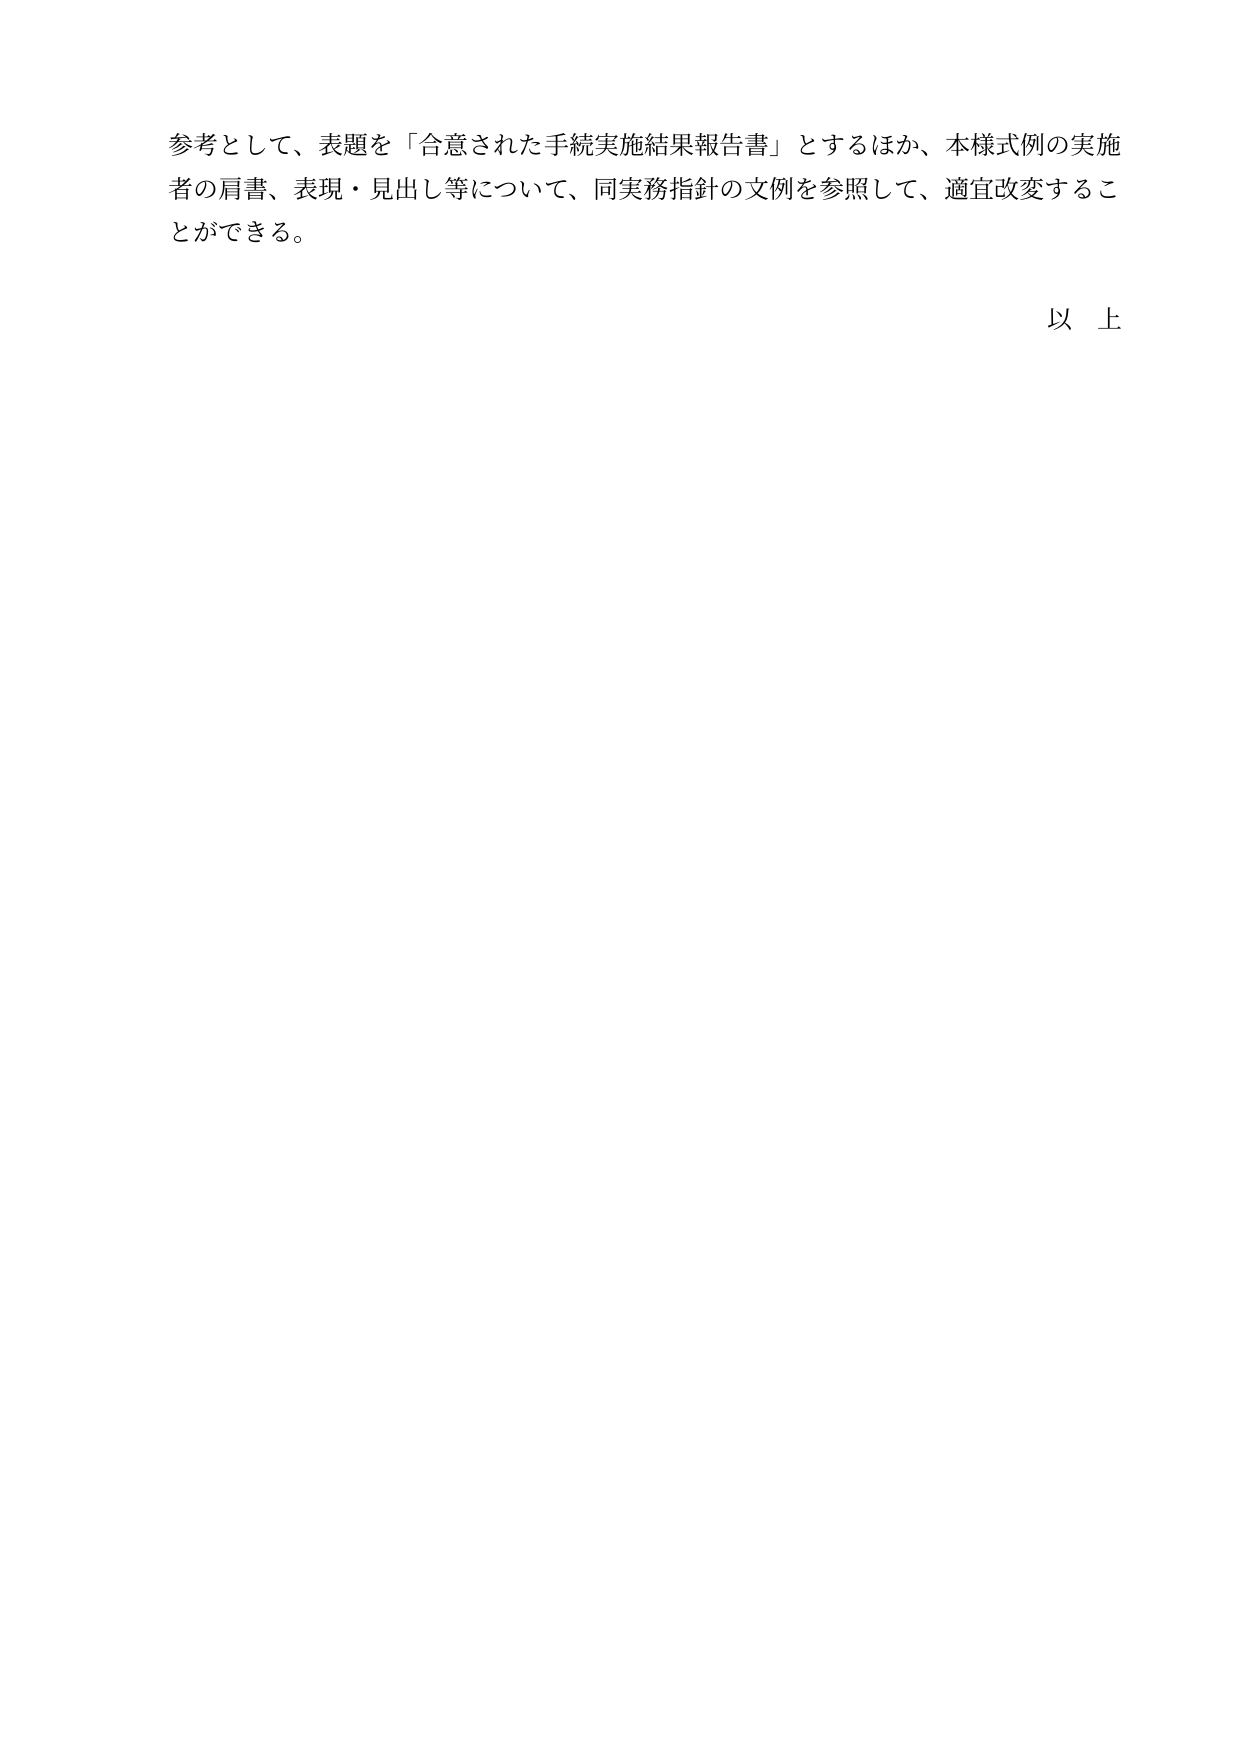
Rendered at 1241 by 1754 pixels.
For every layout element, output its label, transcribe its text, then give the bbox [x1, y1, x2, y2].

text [118, 119, 1122, 249]
text 以 上 [118, 292, 1122, 335]
